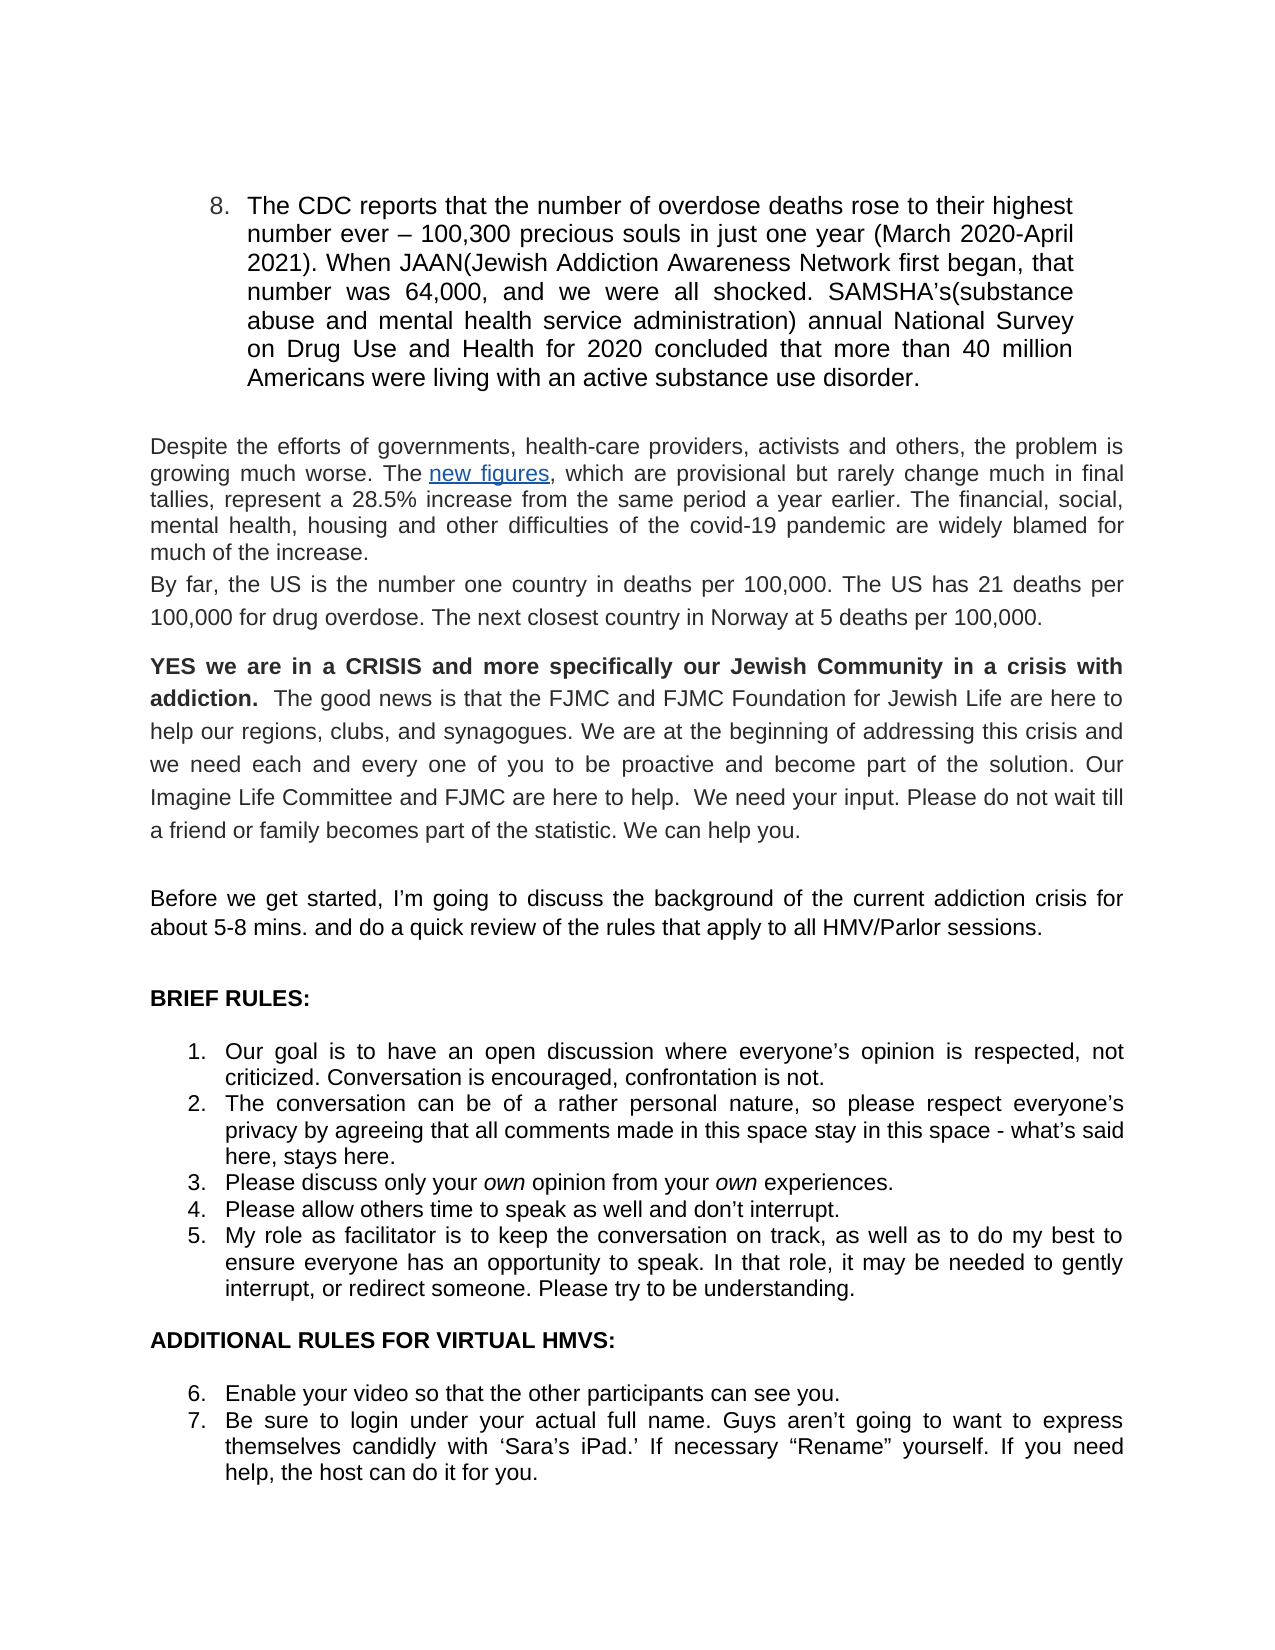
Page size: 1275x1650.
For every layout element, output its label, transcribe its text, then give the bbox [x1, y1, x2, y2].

list Our goal is to have an open discussion where everyone’s opinion is respected, not criticized. Conversation is encouraged, confrontation is not. [187, 1038, 1125, 1090]
text ADDITIONAL RULES FOR VIRTUAL HMVS: [150, 1327, 1125, 1354]
text Before we get started, I’m going to discuss the background of the current addiction crisis for about 5-8 mins. and do a quick review of the rules that apply to all HMV/Parlor sessions. [150, 885, 1125, 940]
list Be sure to login under your actual full name. Guys aren’t going to want to express themselves candidly with ‘Sara’s iPad.’ If necessary “Rename” yourself. If you need help, the host can do it for you. [187, 1407, 1125, 1486]
text BRIEF RULES: [150, 985, 1125, 1011]
list The conversation can be of a rather personal nature, so please respect everyone’s privacy by agreeing that all comments made in this space stay in this space - what’s said here, stays here. [187, 1090, 1125, 1169]
text YES we are in a CRISIS and more specifically our Jewish Community in a crisis with addiction. The good news is that the FJMC and FJMC Foundation for Jewish Life are here to help our regions, clubs, and synagogues. We are at the beginning of addressing this crisis and we need each and every one of you to be proactive and become part of the solution. Our Imagine Life Committee and FJMC are here to help. We need your input. Please do not wait till a friend or family becomes part of the statistic. We can help you. [150, 646, 1125, 843]
list Please discuss only your own opinion from your own experiences. [187, 1169, 1125, 1196]
list Enable your video so that the other participants can see you. [187, 1380, 1125, 1407]
list Please allow others time to speak as well and don’t interrupt. [187, 1196, 1125, 1222]
list My role as facilitator is to keep the conversation on track, as well as to do my best to ensure everyone has an opportunity to speak. In that role, it may be needed to gently interrupt, or redirect someone. Please try to be understanding. [187, 1222, 1125, 1301]
text By far, the US is the number one country in deaths per 100,000. The US has 21 deaths per 100,000 for drug overdose. The next closest country in Norway at 5 deaths per 100,000. [150, 565, 1125, 631]
text Despite the efforts of governments, health-care providers, activists and others, the problem is growing much worse. The new figures, which are provisional but rarely change much in final tallies, represent a 28.5% increase from the same period a year earlier. The financial, social, mental health, housing and other difficulties of the covid-19 pandemic are widely blamed for much of the increase. [150, 433, 1125, 565]
